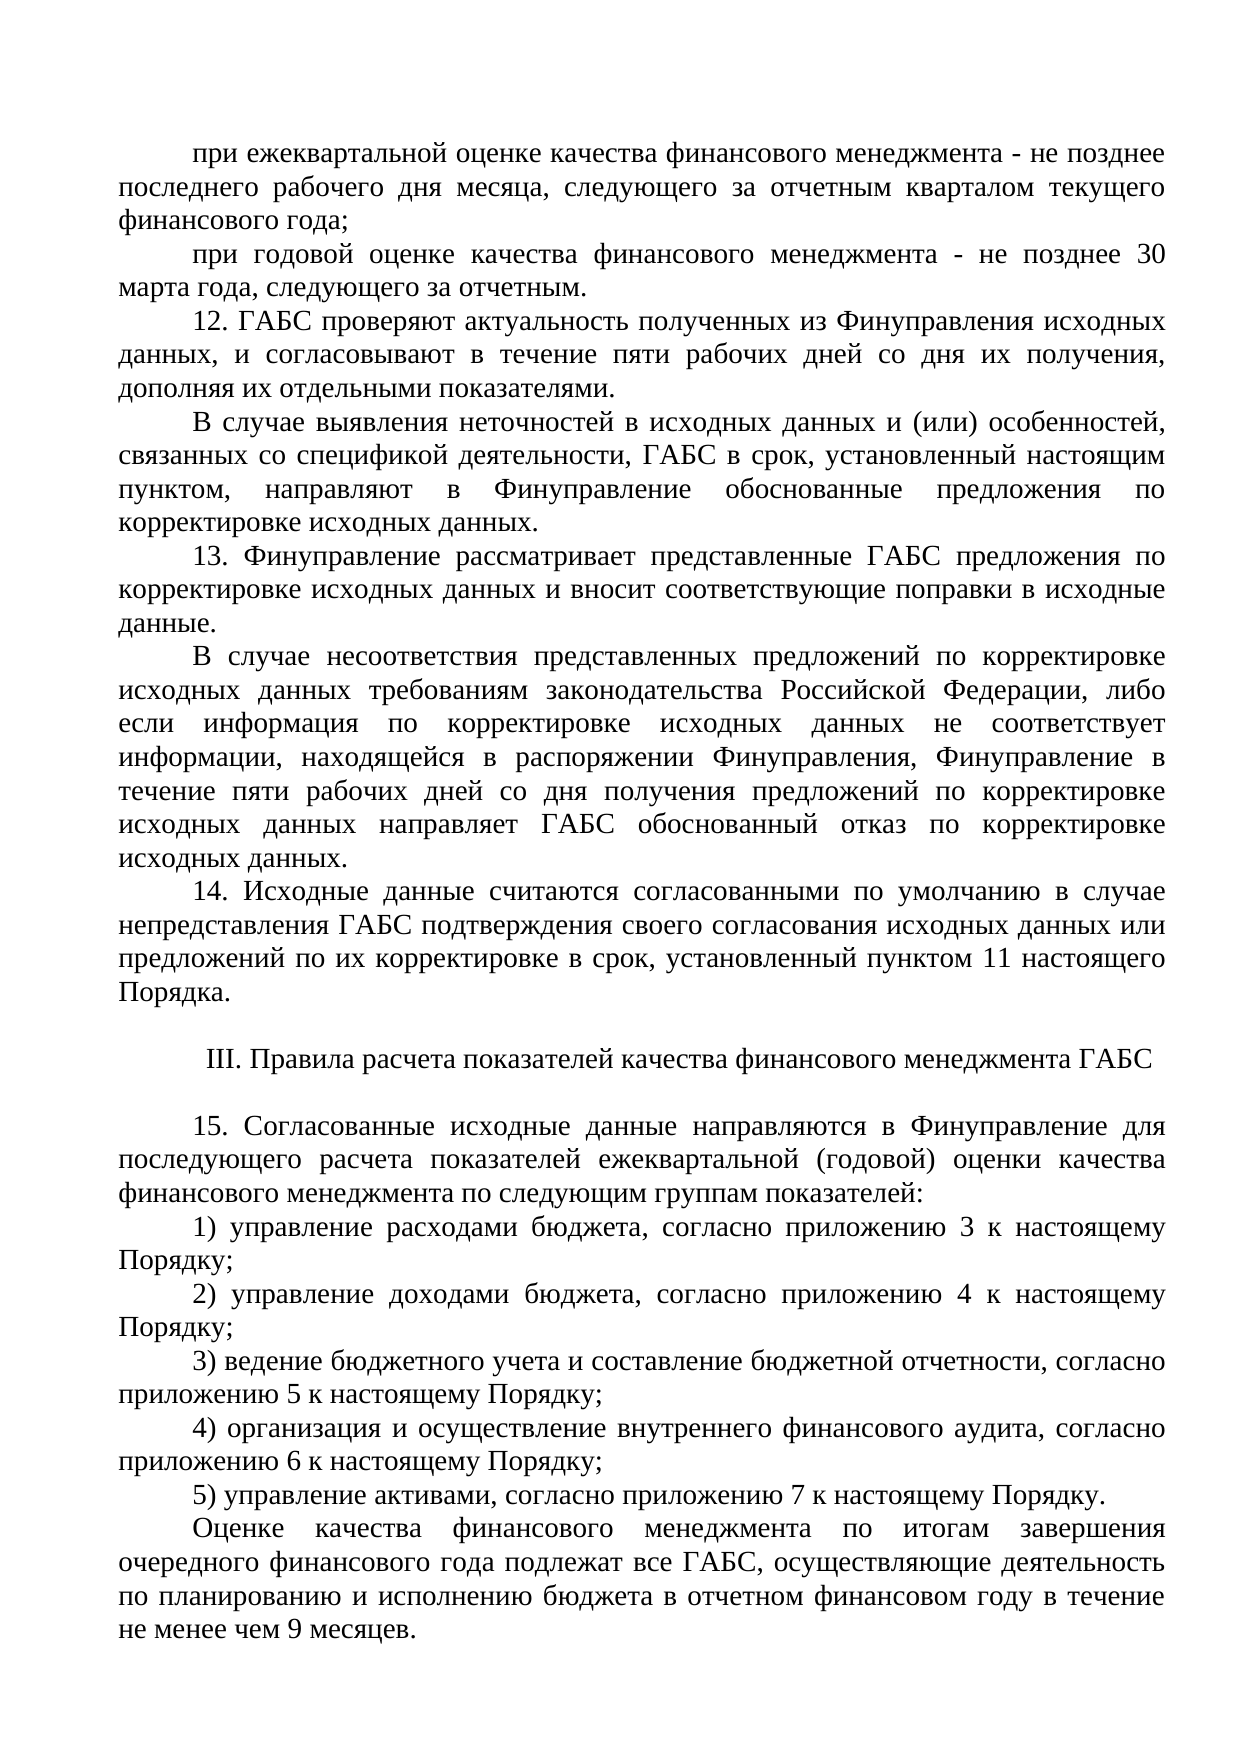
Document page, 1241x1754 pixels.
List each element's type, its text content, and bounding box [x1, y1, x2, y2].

text 4) организация и осуществление внутреннего финансового аудита, согласно приложению 6 к настоящему Порядку; [118, 1410, 1167, 1477]
text 12. ГАБС проверяют актуальность полученных из Финуправления исходных данных, и согласовывают в течение пяти рабочих дней со дня их получения, дополняя их отдельными показателями. [118, 303, 1167, 404]
text 14. Исходные данные считаются согласованными по умолчанию в случае непредставления ГАБС подтверждения своего согласования исходных данных или предложений по их корректировке в срок, установленный пунктом 11 настоящего Порядка. [118, 873, 1167, 1007]
text при годовой оценке качества финансового менеджмента - не позднее 30 марта года, следующего за отчетным. [118, 236, 1167, 303]
text 3) ведение бюджетного учета и составление бюджетной отчетности, согласно приложению 5 к настоящему Порядку; [118, 1343, 1167, 1410]
text при ежеквартальной оценке качества финансового менеджмента - не позднее последнего рабочего дня месяца, следующего за отчетным кварталом текущего финансового года; [118, 135, 1167, 236]
text 1) управление расходами бюджета, согласно приложению 3 к настоящему Порядку; [118, 1209, 1167, 1276]
text 13. Финуправление рассматривает представленные ГАБС предложения по корректировке исходных данных и вносит соответствующие поправки в исходные данные. [118, 538, 1167, 638]
text 15. Согласованные исходные данные направляются в Финуправление для последующего расчета показателей ежеквартальной (годовой) оценки качества финансового менеджмента по следующим группам показателей: [118, 1108, 1167, 1209]
text В случае несоответствия представленных предложений по корректировке исходных данных требованиям законодательства Российской Федерации, либо если информация по корректировке исходных данных не соответствует информации, находящейся в распоряжении Финуправления, Финуправление в течение пяти рабочих дней со дня получения предложений по корректировке исходных данных направляет ГАБС обоснованный отказ по корректировке исходных данных. [118, 638, 1167, 873]
text III. Правила расчета показателей качества финансового менеджмента ГАБС [118, 1041, 1167, 1074]
text 2) управление доходами бюджета, согласно приложению 4 к настоящему Порядку; [118, 1276, 1167, 1343]
text 5) управление активами, согласно приложению 7 к настоящему Порядку. [118, 1477, 1167, 1511]
text Оценке качества финансового менеджмента по итогам завершения очередного финансового года подлежат все ГАБС, осуществляющие деятельность по планированию и исполнению бюджета в отчетном финансовом году в течение не менее чем 9 месяцев. [118, 1511, 1167, 1645]
text В случае выявления неточностей в исходных данных и (или) особенностей, связанных со спецификой деятельности, ГАБС в срок, установленный настоящим пунктом, направляют в Финуправление обоснованные предложения по корректировке исходных данных. [118, 404, 1167, 538]
